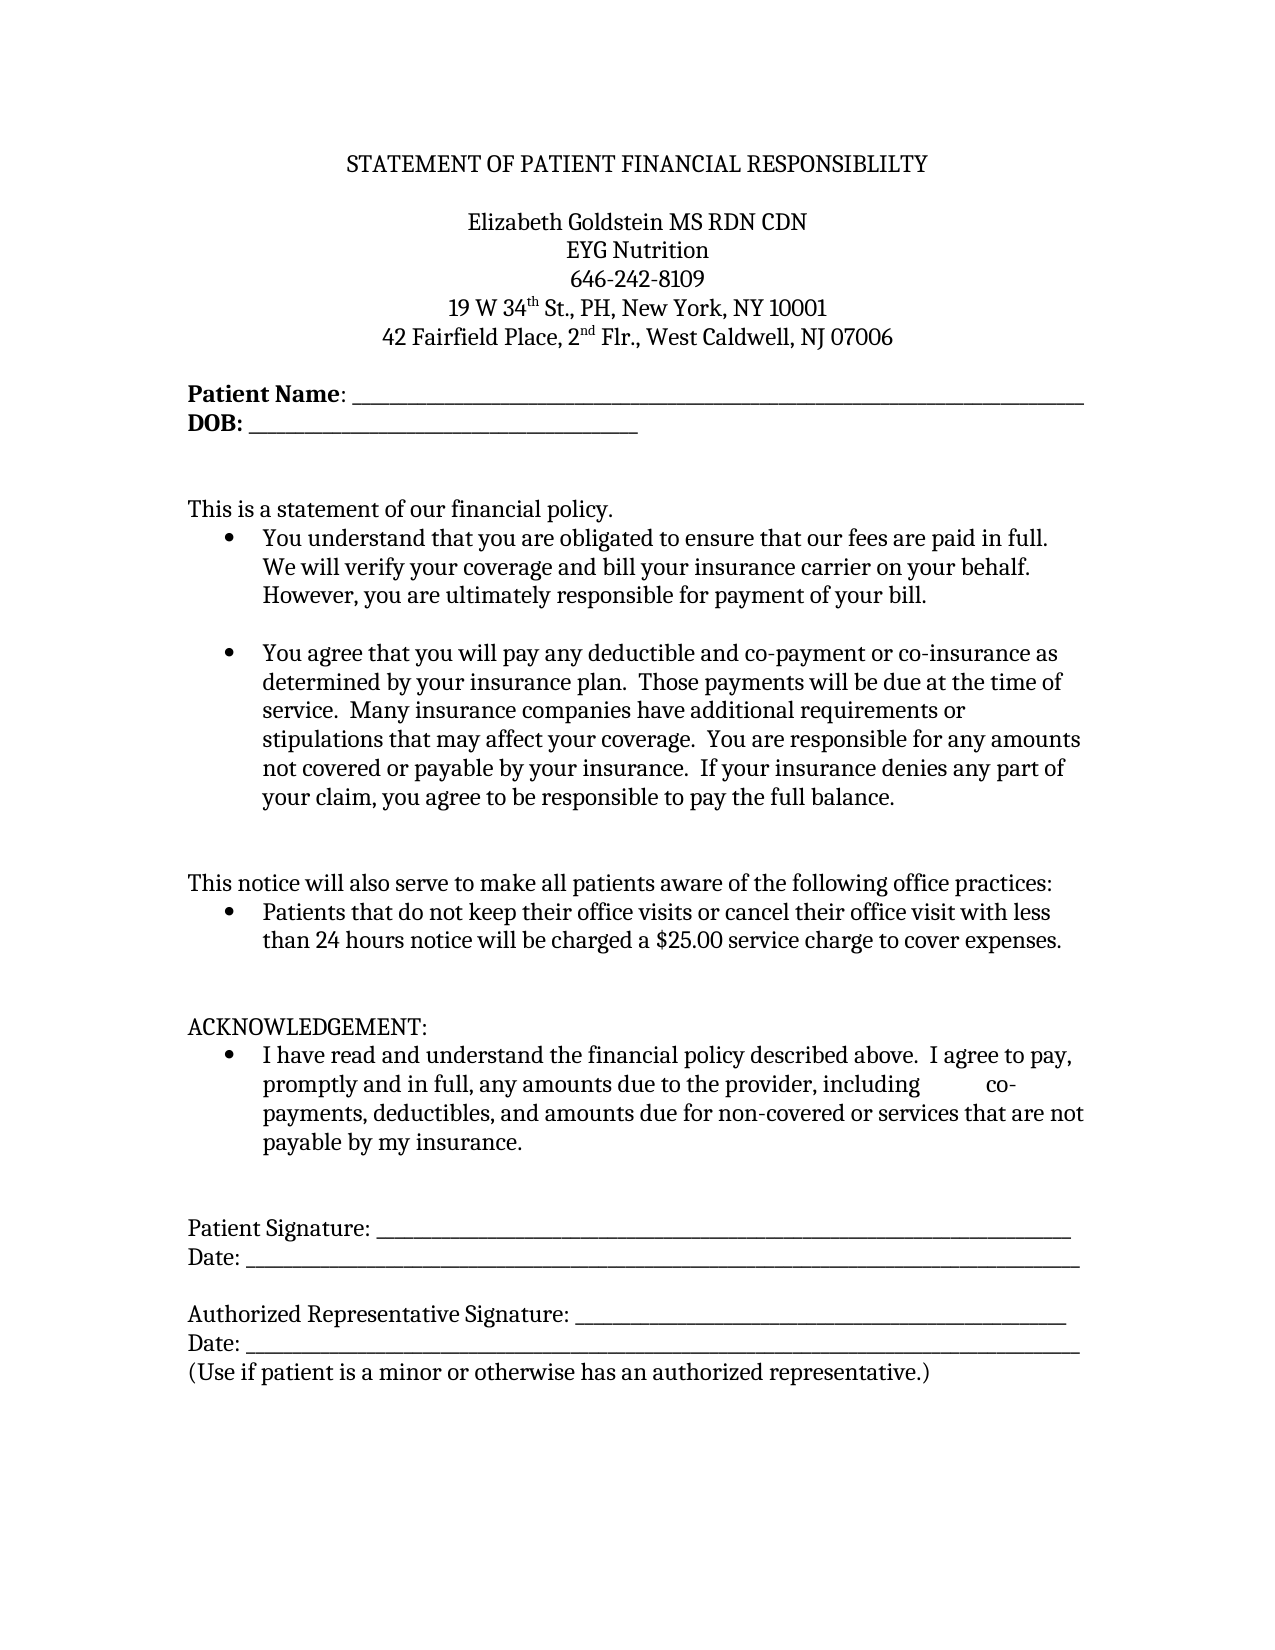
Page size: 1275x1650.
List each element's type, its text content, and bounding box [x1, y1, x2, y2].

text 19 W 34th St., PH, New York, NY 10001 [187, 294, 1087, 322]
text This notice will also serve to make all patients aware of the following office practices: [187, 869, 1087, 897]
text 42 Fairfield Place, 2nd Flr., West Caldwell, NJ 07006 [187, 322, 1087, 351]
list You agree that you will pay any deductible and co-payment or co-insurance as determined by your insurance plan. Those payments will be due at the time of service. Many insurance companies have additional requirements or stipulations that may affect your coverage. You are responsible for any amounts not covered or payable by your insurance. If your insurance denies any part of your claim, you agree to be responsible to pay the full balance. [225, 639, 1087, 811]
text 646-242-8109 [187, 265, 1087, 294]
text Patient Name: _______________________________________________________________________________ [187, 380, 1087, 409]
text Authorized Representative Signature: _____________________________________________________ [187, 1300, 1087, 1329]
text This is a statement of our financial policy. [187, 495, 1087, 524]
text Elizabeth Goldstein MS RDN CDN [187, 207, 1087, 236]
text ACKNOWLEDGEMENT: [187, 1012, 1087, 1041]
list I have read and understand the financial policy described above. I agree to pay, promptly and in full, any amounts due to the provider, including co-payments, deductibles, and amounts due for non-covered or services that are not payable by my insurance. [225, 1041, 1087, 1156]
list You understand that you are obligated to ensure that our fees are paid in full. We will verify your coverage and bill your insurance carrier on your behalf. However, you are ultimately responsible for payment of your bill. [225, 524, 1087, 610]
text Date: __________________________________________________________________________________________ [187, 1242, 1087, 1271]
text DOB: __________________________________________ [187, 409, 1087, 437]
text Date: __________________________________________________________________________________________ [187, 1329, 1087, 1357]
text EYG Nutrition [187, 236, 1087, 265]
text (Use if patient is a minor or otherwise has an authorized representative.) [187, 1357, 1087, 1386]
text STATEMENT OF PATIENT FINANCIAL RESPONSIBLILTY [187, 150, 1087, 179]
list Patients that do not keep their office visits or cancel their office visit with less than 24 hours notice will be charged a $25.00 service charge to cover expenses. [225, 897, 1087, 955]
text Patient Signature: ___________________________________________________________________________ [187, 1214, 1087, 1242]
